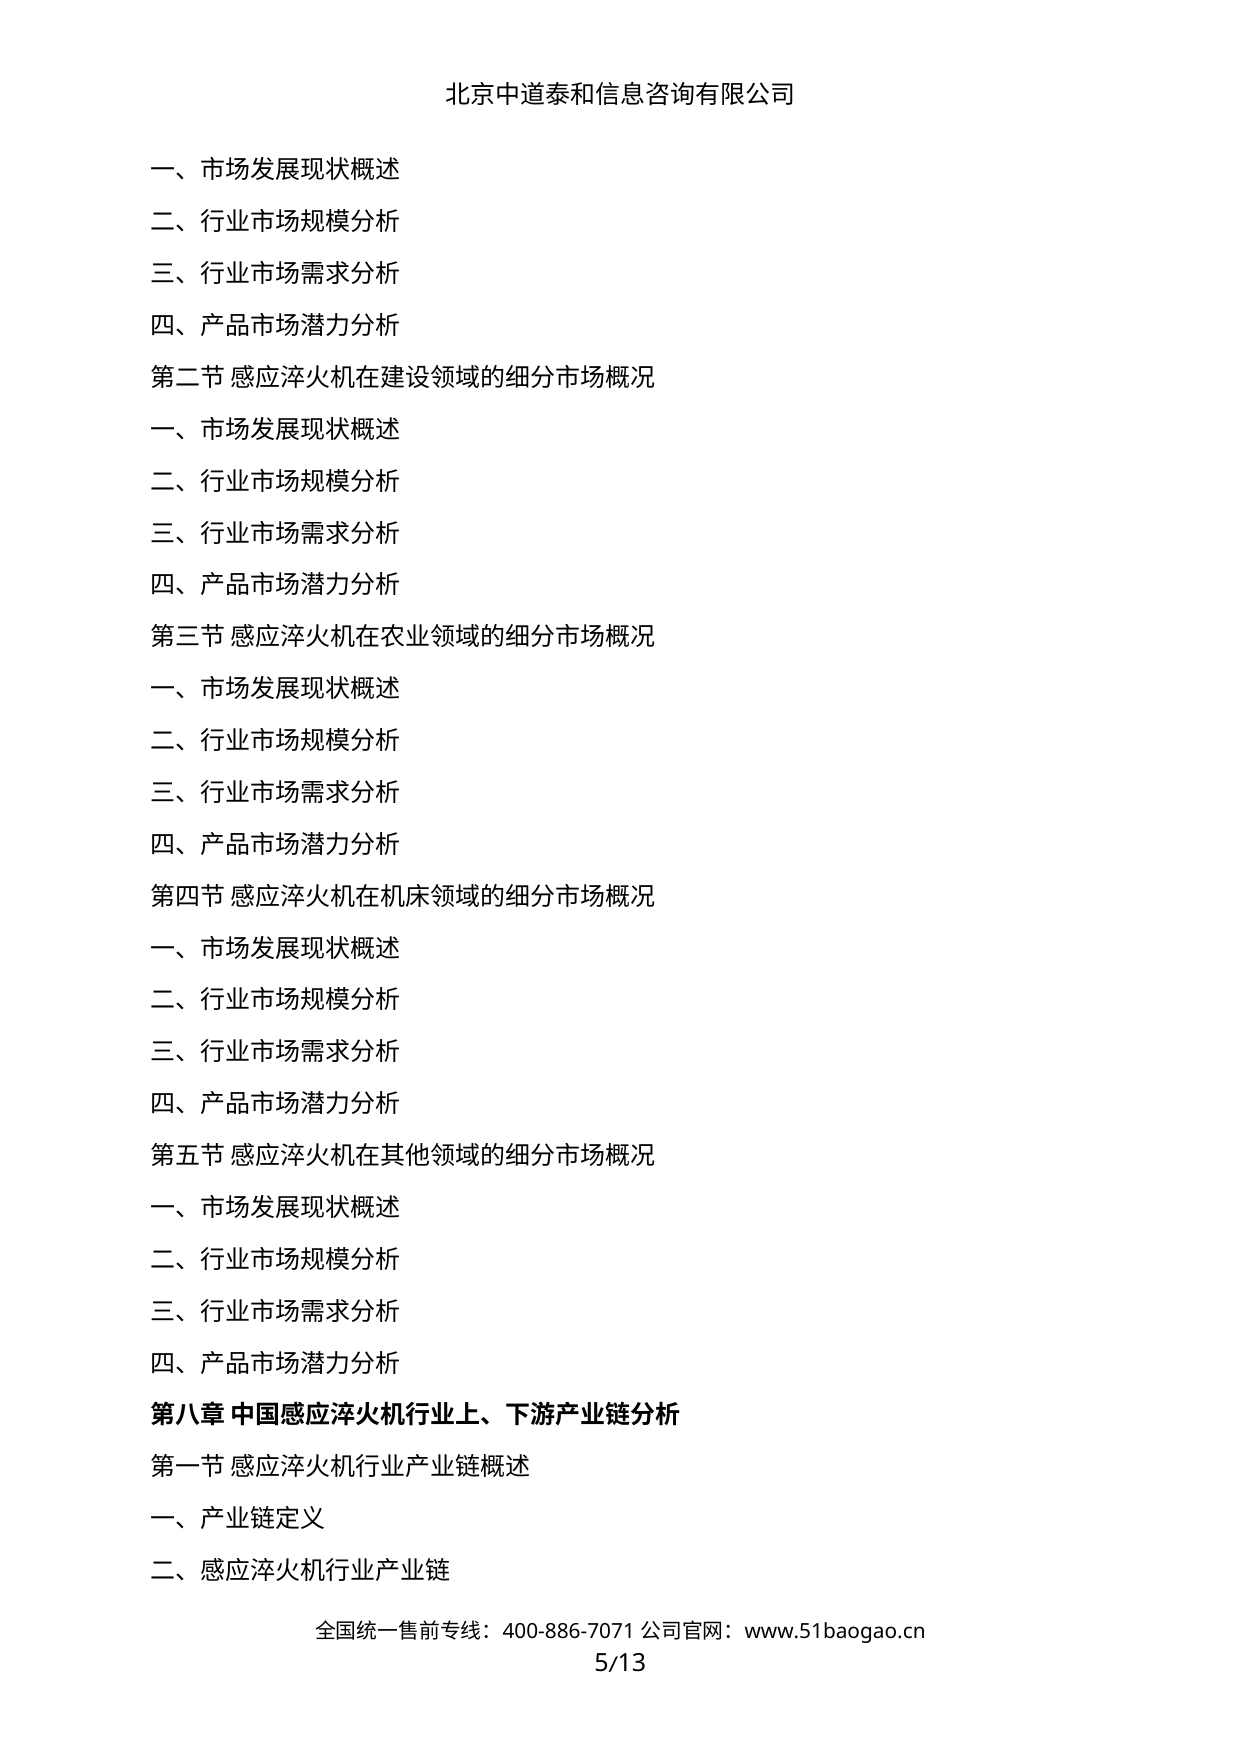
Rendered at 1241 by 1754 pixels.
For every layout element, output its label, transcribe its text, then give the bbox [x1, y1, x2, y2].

text 一、产业链定义 [150, 1499, 1090, 1535]
text 二、行业市场规模分析 [150, 202, 1090, 238]
text 一、市场发展现状概述 [150, 409, 1090, 446]
text 第八章 中国感应淬火机行业上、下游产业链分析 [150, 1395, 1090, 1431]
text 一、市场发展现状概述 [150, 669, 1090, 705]
text 四、产品市场潜力分析 [150, 1084, 1090, 1120]
text 四、产品市场潜力分析 [150, 565, 1090, 601]
text 第三节 感应淬火机在农业领域的细分市场概况 [150, 617, 1090, 653]
text 一、市场发展现状概述 [150, 1187, 1090, 1224]
text 三、行业市场需求分析 [150, 513, 1090, 549]
text 四、产品市场潜力分析 [150, 306, 1090, 342]
text 三、行业市场需求分析 [150, 772, 1090, 809]
text 四、产品市场潜力分析 [150, 824, 1090, 861]
text 三、行业市场需求分析 [150, 254, 1090, 290]
text 二、行业市场规模分析 [150, 1239, 1090, 1276]
text 第四节 感应淬火机在机床领域的细分市场概况 [150, 876, 1090, 912]
text 三、行业市场需求分析 [150, 1291, 1090, 1327]
text 一、市场发展现状概述 [150, 928, 1090, 964]
text 二、感应淬火机行业产业链 [150, 1551, 1090, 1587]
text 二、行业市场规模分析 [150, 721, 1090, 757]
text 四、产品市场潜力分析 [150, 1343, 1090, 1379]
text 二、行业市场规模分析 [150, 980, 1090, 1016]
text 一、市场发展现状概述 [150, 150, 1090, 186]
text 第五节 感应淬火机在其他领域的细分市场概况 [150, 1136, 1090, 1172]
text 二、行业市场规模分析 [150, 461, 1090, 497]
text 第一节 感应淬火机行业产业链概述 [150, 1447, 1090, 1483]
text 第二节 感应淬火机在建设领域的细分市场概况 [150, 357, 1090, 394]
text 三、行业市场需求分析 [150, 1032, 1090, 1068]
